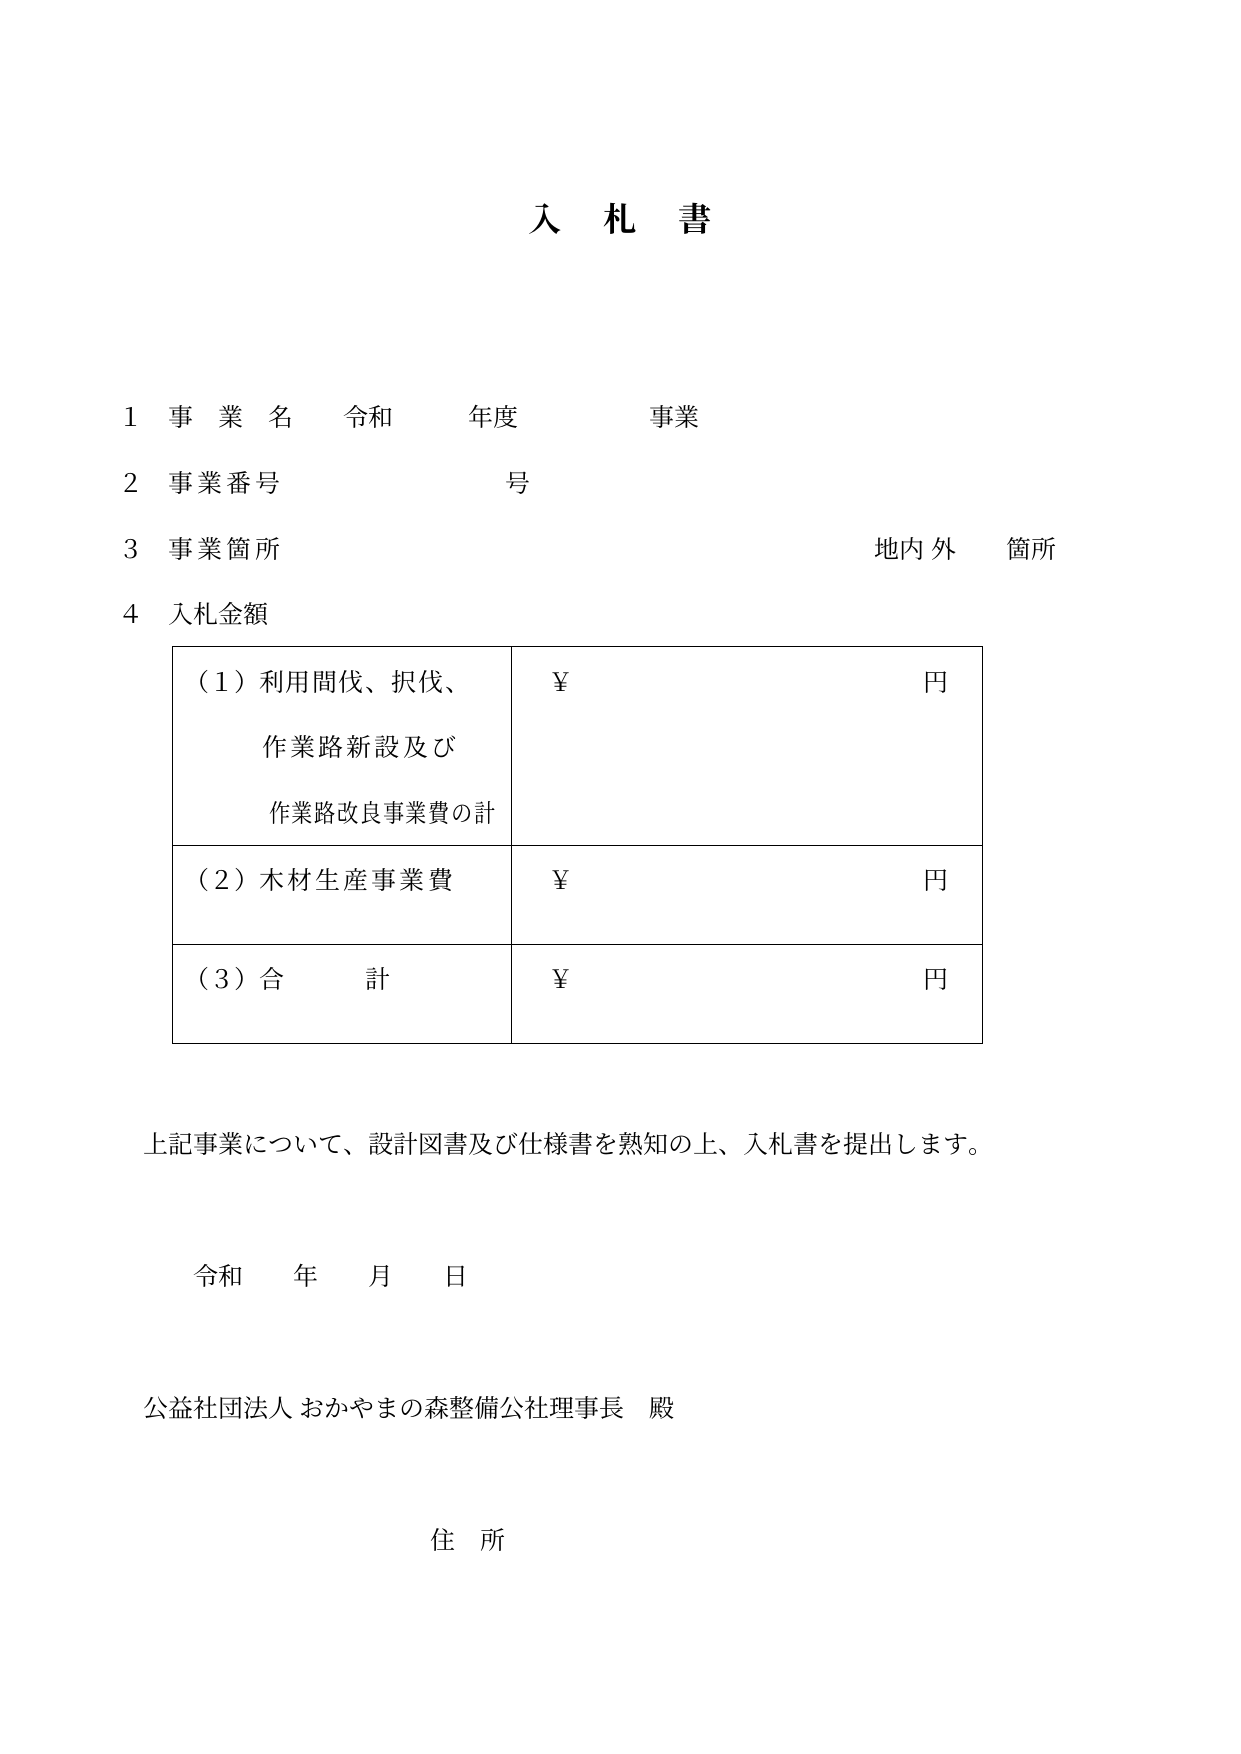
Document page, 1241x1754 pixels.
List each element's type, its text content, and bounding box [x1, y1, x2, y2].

text ４ 入札金額 [118, 580, 1122, 646]
text ３ 事業箇所 地内 外 箇所 [118, 514, 1122, 580]
table_cell ￥ 円 [512, 945, 982, 1043]
text 令和 年 月 日 [118, 1242, 1122, 1308]
text 住 所 [118, 1505, 1122, 1571]
table_cell ￥ 円 [512, 846, 982, 944]
table_header ￥ 円 [512, 647, 982, 845]
table_cell （２）木材生産事業費 [173, 846, 511, 944]
text １ 事 業 名 令和 年度 事業 [118, 382, 1122, 448]
table_header （１）利用間伐、択伐、 作業路新設及び 作業路改良事業費の計 [173, 647, 511, 845]
text 公益社団法人 おかやまの森整備公社理事長 殿 [118, 1373, 1122, 1439]
text 入札書 [118, 184, 1122, 251]
text 上記事業について、設計図書及び仕様書を熟知の上、入札書を提出します。 [118, 1110, 1122, 1176]
text ２ 事業番号 号 [118, 448, 1122, 514]
table_cell （３）合計 [173, 945, 511, 1043]
